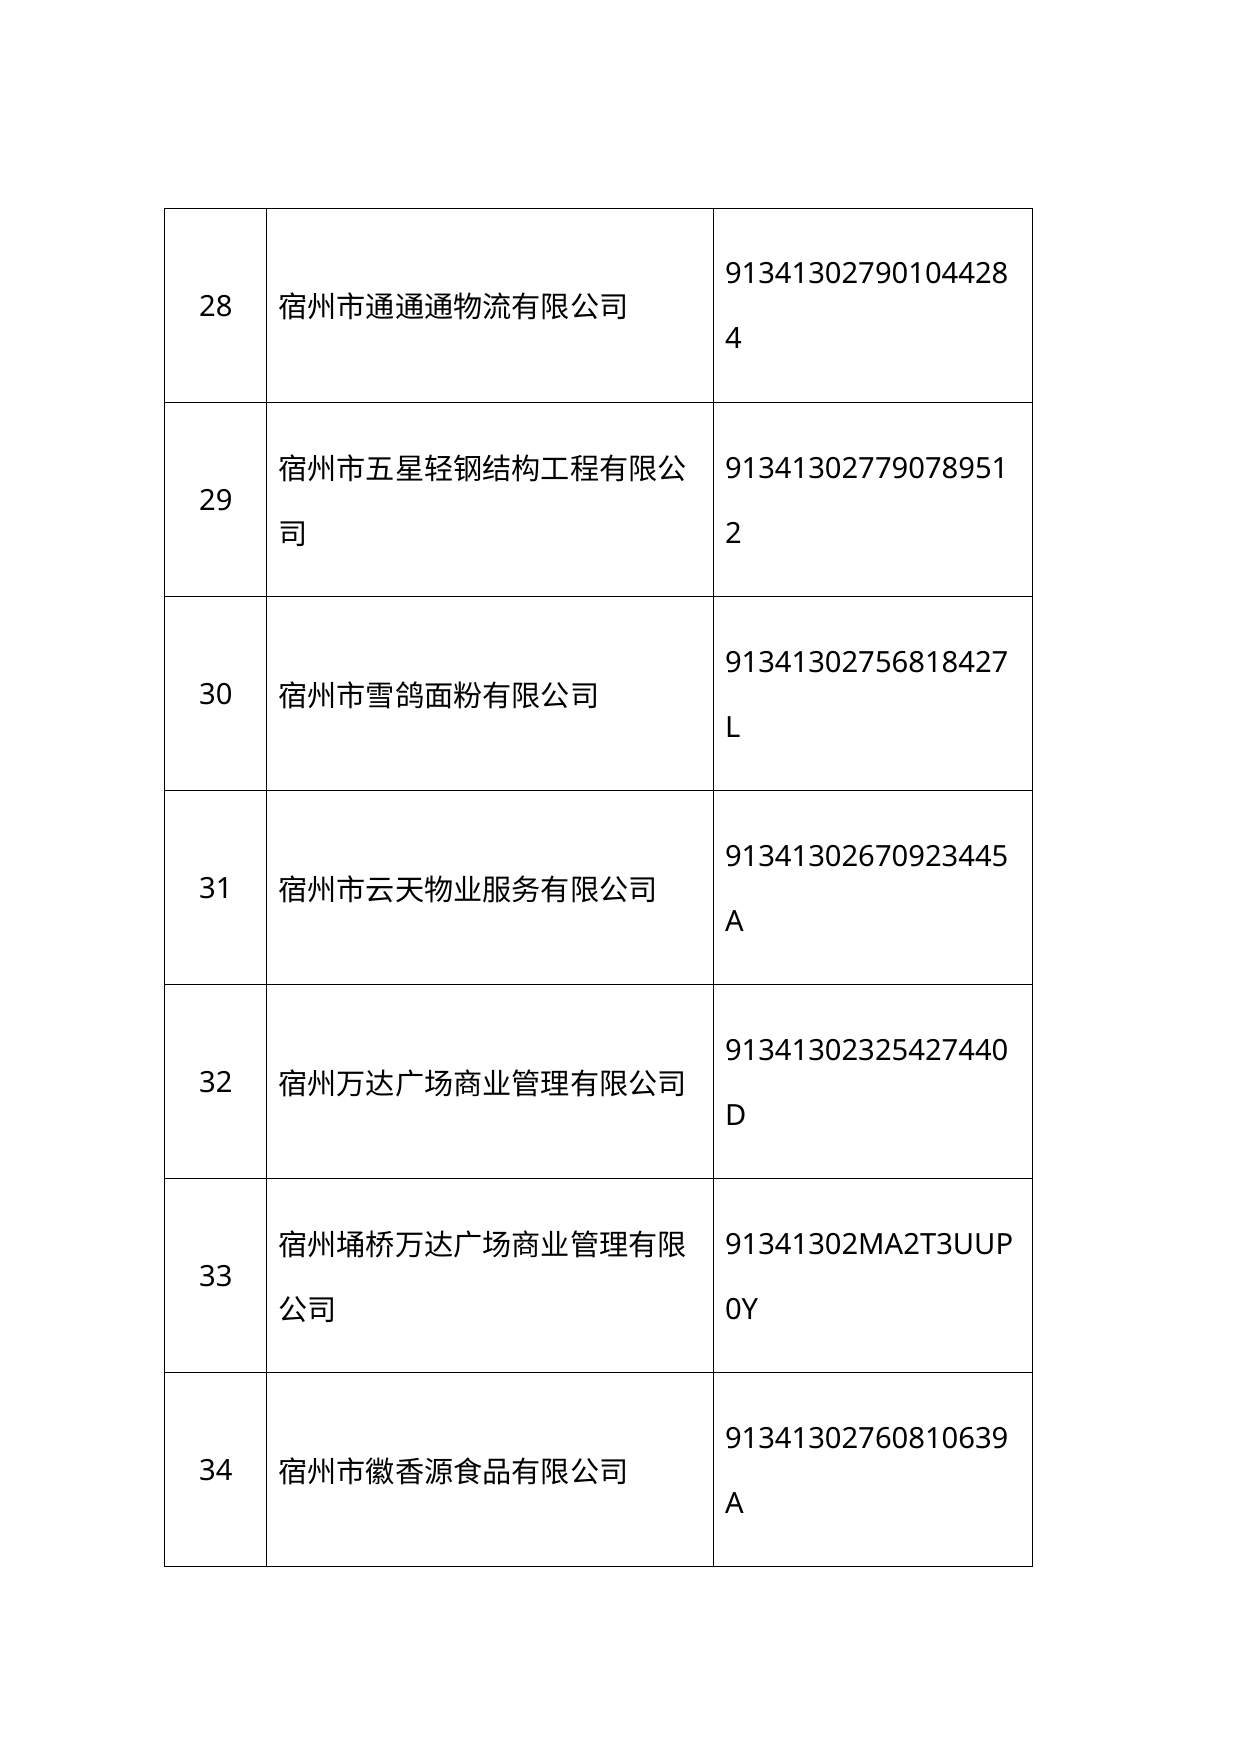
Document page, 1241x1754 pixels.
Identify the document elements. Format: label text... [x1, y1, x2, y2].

table_cell 宿州市徽香源食品有限公司 [267, 1373, 713, 1566]
table_cell 宿州市通通通物流有限公司 [267, 209, 713, 402]
table_cell 91341302756818427L [714, 597, 1032, 790]
table_cell 宿州市云天物业服务有限公司 [267, 791, 713, 984]
table_cell 宿州埇桥万达广场商业管理有限公司 [267, 1179, 713, 1372]
table_cell 宿州万达广场商业管理有限公司 [267, 985, 713, 1178]
table_cell 33 [165, 1179, 266, 1372]
table_cell 29 [165, 403, 266, 596]
table_cell 32 [165, 985, 266, 1178]
table_cell 宿州市五星轻钢结构工程有限公司 [267, 403, 713, 596]
table_cell 913413027790789512 [714, 403, 1032, 596]
table_cell 91341302325427440D [714, 985, 1032, 1178]
table_cell 34 [165, 1373, 266, 1566]
table_cell 913413027901044284 [714, 209, 1032, 402]
table_cell 91341302760810639A [714, 1373, 1032, 1566]
table_cell 91341302670923445A [714, 791, 1032, 984]
table_cell 31 [165, 791, 266, 984]
table_cell 91341302MA2T3UUP0Y [714, 1179, 1032, 1372]
table_cell 30 [165, 597, 266, 790]
table_cell 宿州市雪鸽面粉有限公司 [267, 597, 713, 790]
table_cell 28 [165, 209, 266, 402]
